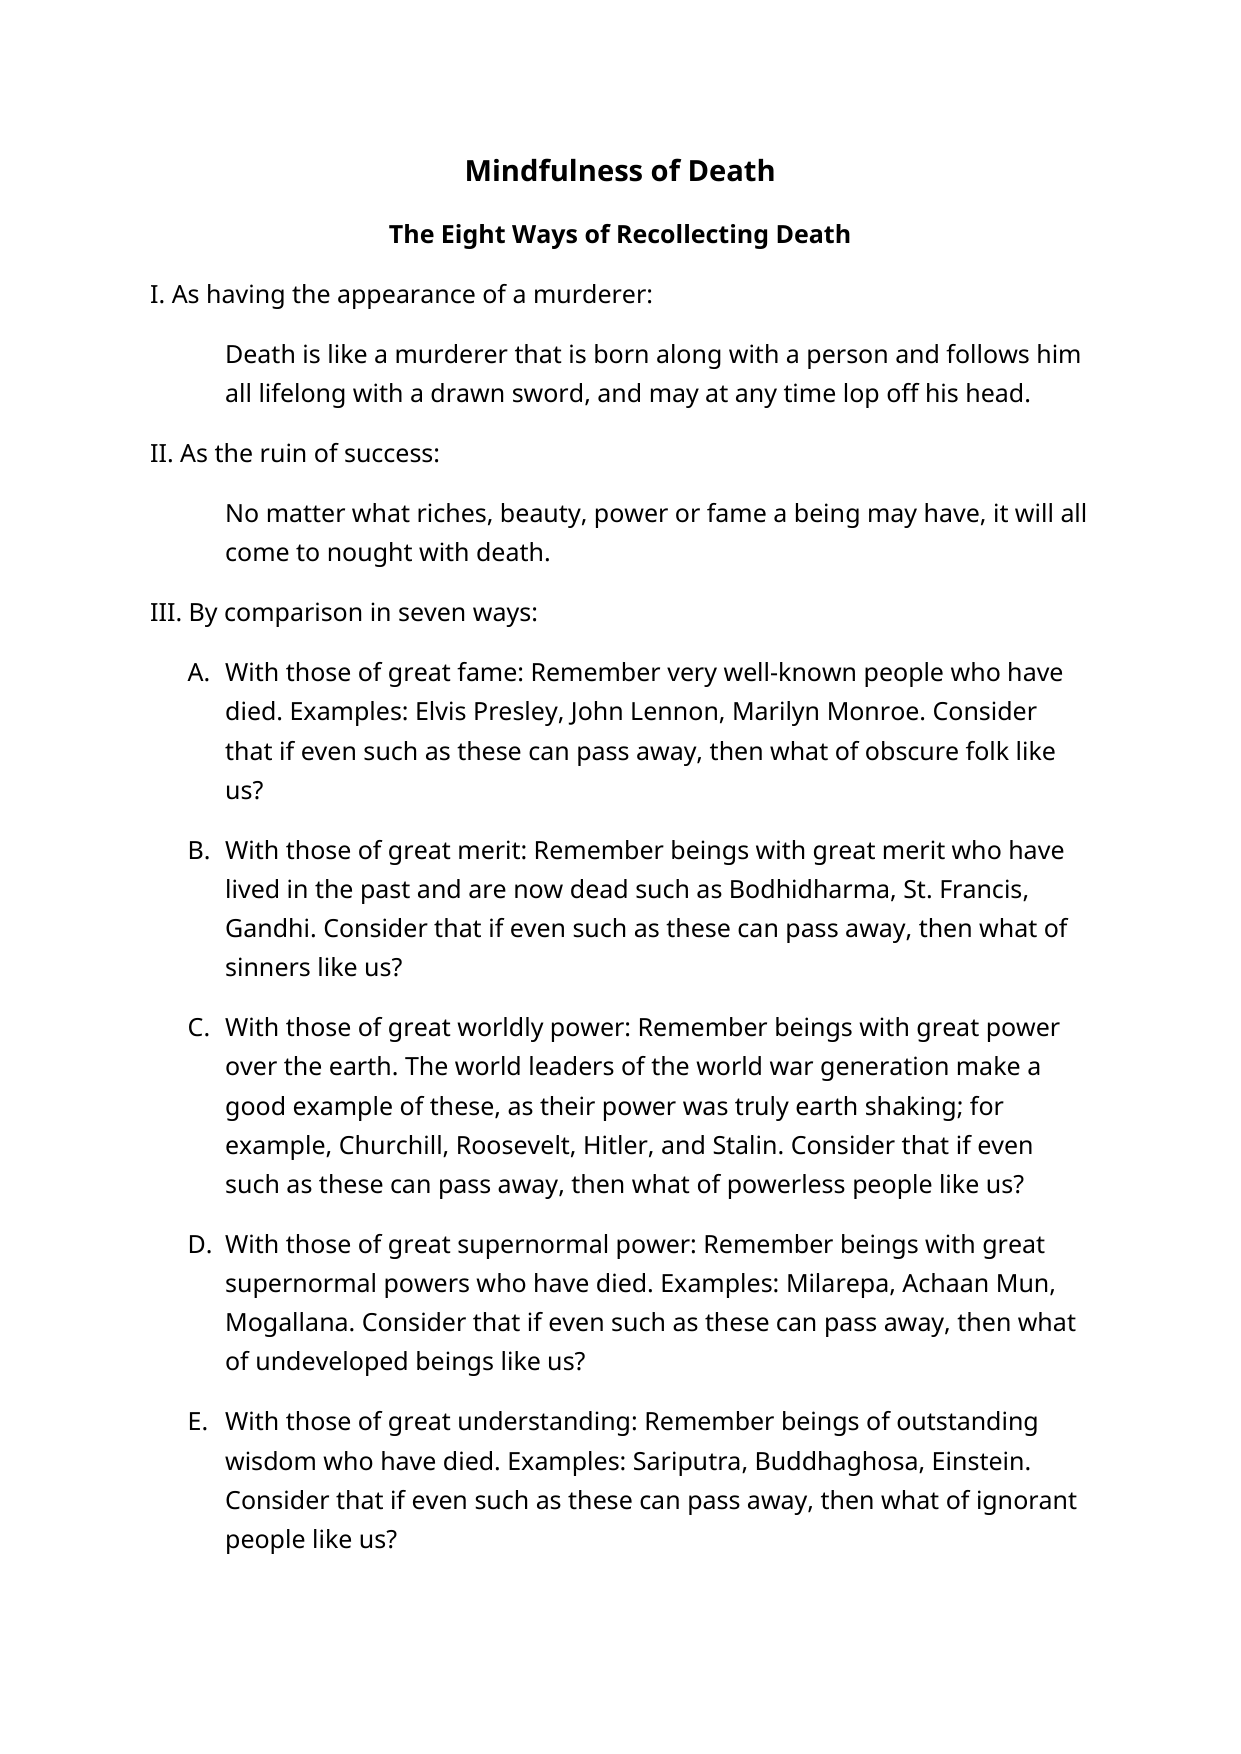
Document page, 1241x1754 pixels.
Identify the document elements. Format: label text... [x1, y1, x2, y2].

text I. As having the appearance of a murderer: [150, 276, 1090, 311]
text Mindfulness of Death [150, 150, 1090, 190]
text The Eight Ways of Recollecting Death [150, 216, 1090, 251]
text Death is like a murderer that is born along with a person and follows him all lifelong with a drawn sword, and may at any time lop off his head. [225, 336, 1090, 410]
list With those of great fame: Remember very well-known people who have died. Examples: Elvis Presley, John Lennon, Marilyn Monroe. Consider that if even such as these can pass away, then what of obscure folk like us? [187, 655, 1090, 806]
text III. By comparison in seven ways: [150, 595, 1090, 629]
list With those of great understanding: Remember beings of outstanding wisdom who have died. Examples: Sariputra, Buddhaghosa, Einstein. Consider that if even such as these can pass away, then what of ignorant people like us? [187, 1404, 1090, 1556]
text No matter what riches, beauty, power or fame a being may have, it will all come to nought with death. [225, 496, 1090, 569]
list With those of great merit: Remember beings with great merit who have lived in the past and are now dead such as Bodhidharma, St. Francis, Gandhi. Consider that if even such as these can pass away, then what of sinners like us? [187, 832, 1090, 984]
list With those of great supernormal power: Remember beings with great supernormal powers who have died. Examples: Milarepa, Achaan Mun, Mogallana. Consider that if even such as these can pass away, then what of undeveloped beings like us? [187, 1226, 1090, 1378]
list With those of great worldly power: Remember beings with great power over the earth. The world leaders of the world war generation make a good example of these, as their power was truly earth shaking; for example, Churchill, Roosevelt, Hitler, and Stalin. Consider that if even such as these can pass away, then what of powerless people like us? [187, 1010, 1090, 1201]
text II. As the ruin of success: [150, 436, 1090, 470]
